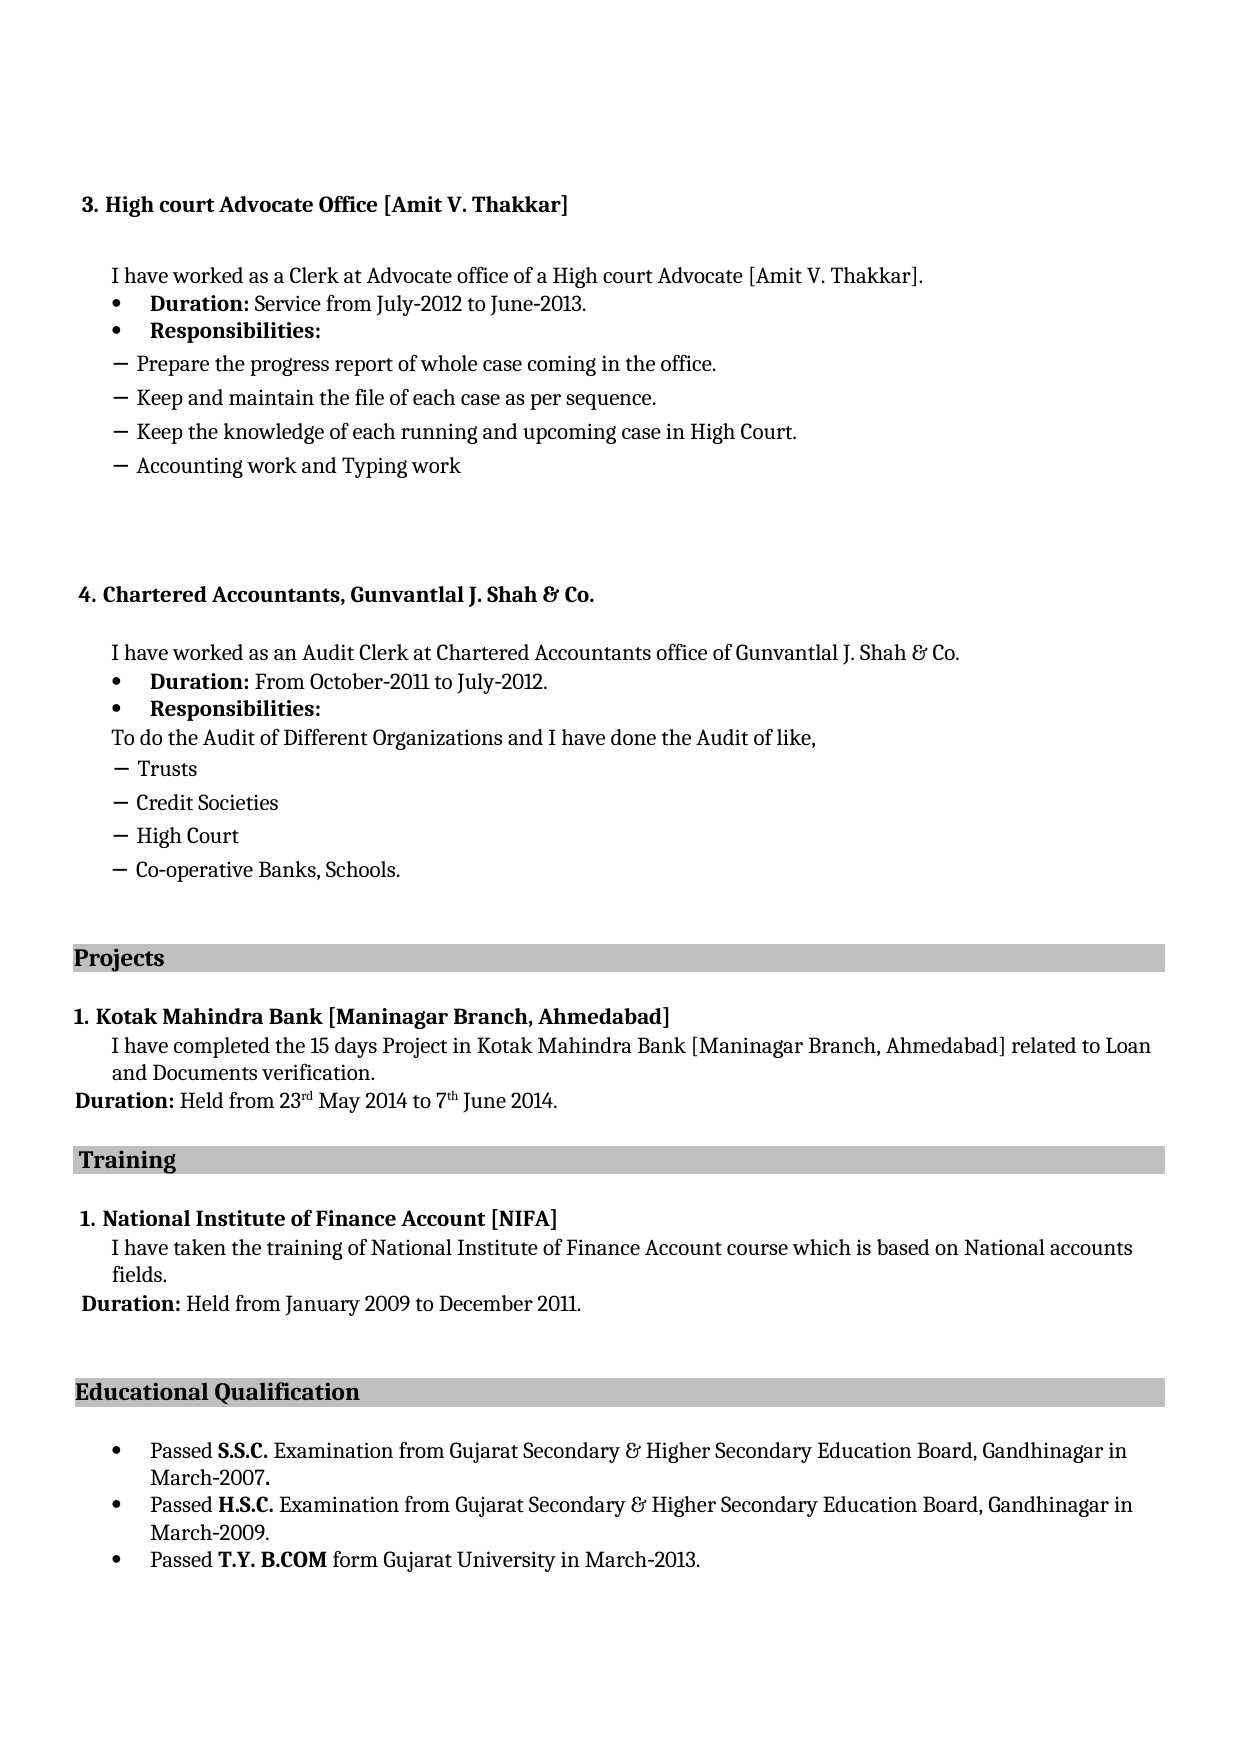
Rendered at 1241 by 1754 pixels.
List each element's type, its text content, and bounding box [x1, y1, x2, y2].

text Duration: Held from 23rd May 2014 to 7th June 2014. [75, 1088, 1165, 1115]
subtitle Training [73, 1146, 1165, 1174]
list Passed S.S.C. Examination from Gujarat Secondary & Higher Secondary Education Board, Gandhinagar in March‐2007. [112, 1438, 1165, 1491]
list Passed H.S.C. Examination from Gujarat Secondary & Higher Secondary Education Board, Gandhinagar in March‐2009. [112, 1492, 1165, 1546]
text 1. Kotak Mahindra Bank [Maninagar Branch, Ahmedabad] [73, 1004, 1165, 1030]
text − Accounting work and Typing work [111, 448, 1165, 480]
text To do the Audit of Different Organizations and I have done the Audit of like, − Trusts [111, 724, 829, 783]
subtitle Projects [73, 944, 1165, 972]
list Duration: From October‐2011 to July‐2012. [112, 668, 1165, 695]
text − High Court [111, 819, 1165, 851]
text − Credit Societies [111, 786, 1165, 817]
text Duration: Held from January 2009 to December 2011. [75, 1291, 1165, 1317]
list Passed T.Y. B.COM form Gujarat University in March‐2013. [112, 1546, 1165, 1573]
subtitle Educational Qualification [75, 1378, 1165, 1407]
text I have completed the 15 days Project in Kotak Mahindra Bank [Maninagar Branch, Ahmedabad] related to Loan and Documents verification. [111, 1033, 1165, 1086]
text − Co‐operative Banks, Schools. [75, 853, 1165, 884]
text I have taken the training of National Institute of Finance Account course which is based on National accounts fields. [111, 1235, 1165, 1288]
list Duration: Service from July‐2012 to June‐2013. [112, 291, 1165, 318]
text 4. Chartered Accountants, Gunvantlal J. Shah & Co. [73, 582, 1165, 608]
text I have worked as an Audit Clerk at Chartered Accountants office of Gunvantlal J. Shah & Co. [111, 640, 1165, 666]
list Responsibilities: [112, 696, 1165, 722]
text − Keep the knowledge of each running and upcoming case in High Court. [111, 415, 1165, 446]
text − Prepare the progress report of whole case coming in the office. [111, 347, 1165, 378]
text I have worked as a Clerk at Advocate office of a High court Advocate [Amit V. Thakkar]. [111, 263, 1165, 289]
list Responsibilities: [112, 318, 1165, 345]
text 3. High court Advocate Office [Amit V. Thakkar] [75, 192, 1165, 218]
text − Keep and maintain the file of each case as per sequence. [111, 381, 1165, 412]
text 1. National Institute of Finance Account [NIFA] [75, 1206, 1165, 1232]
